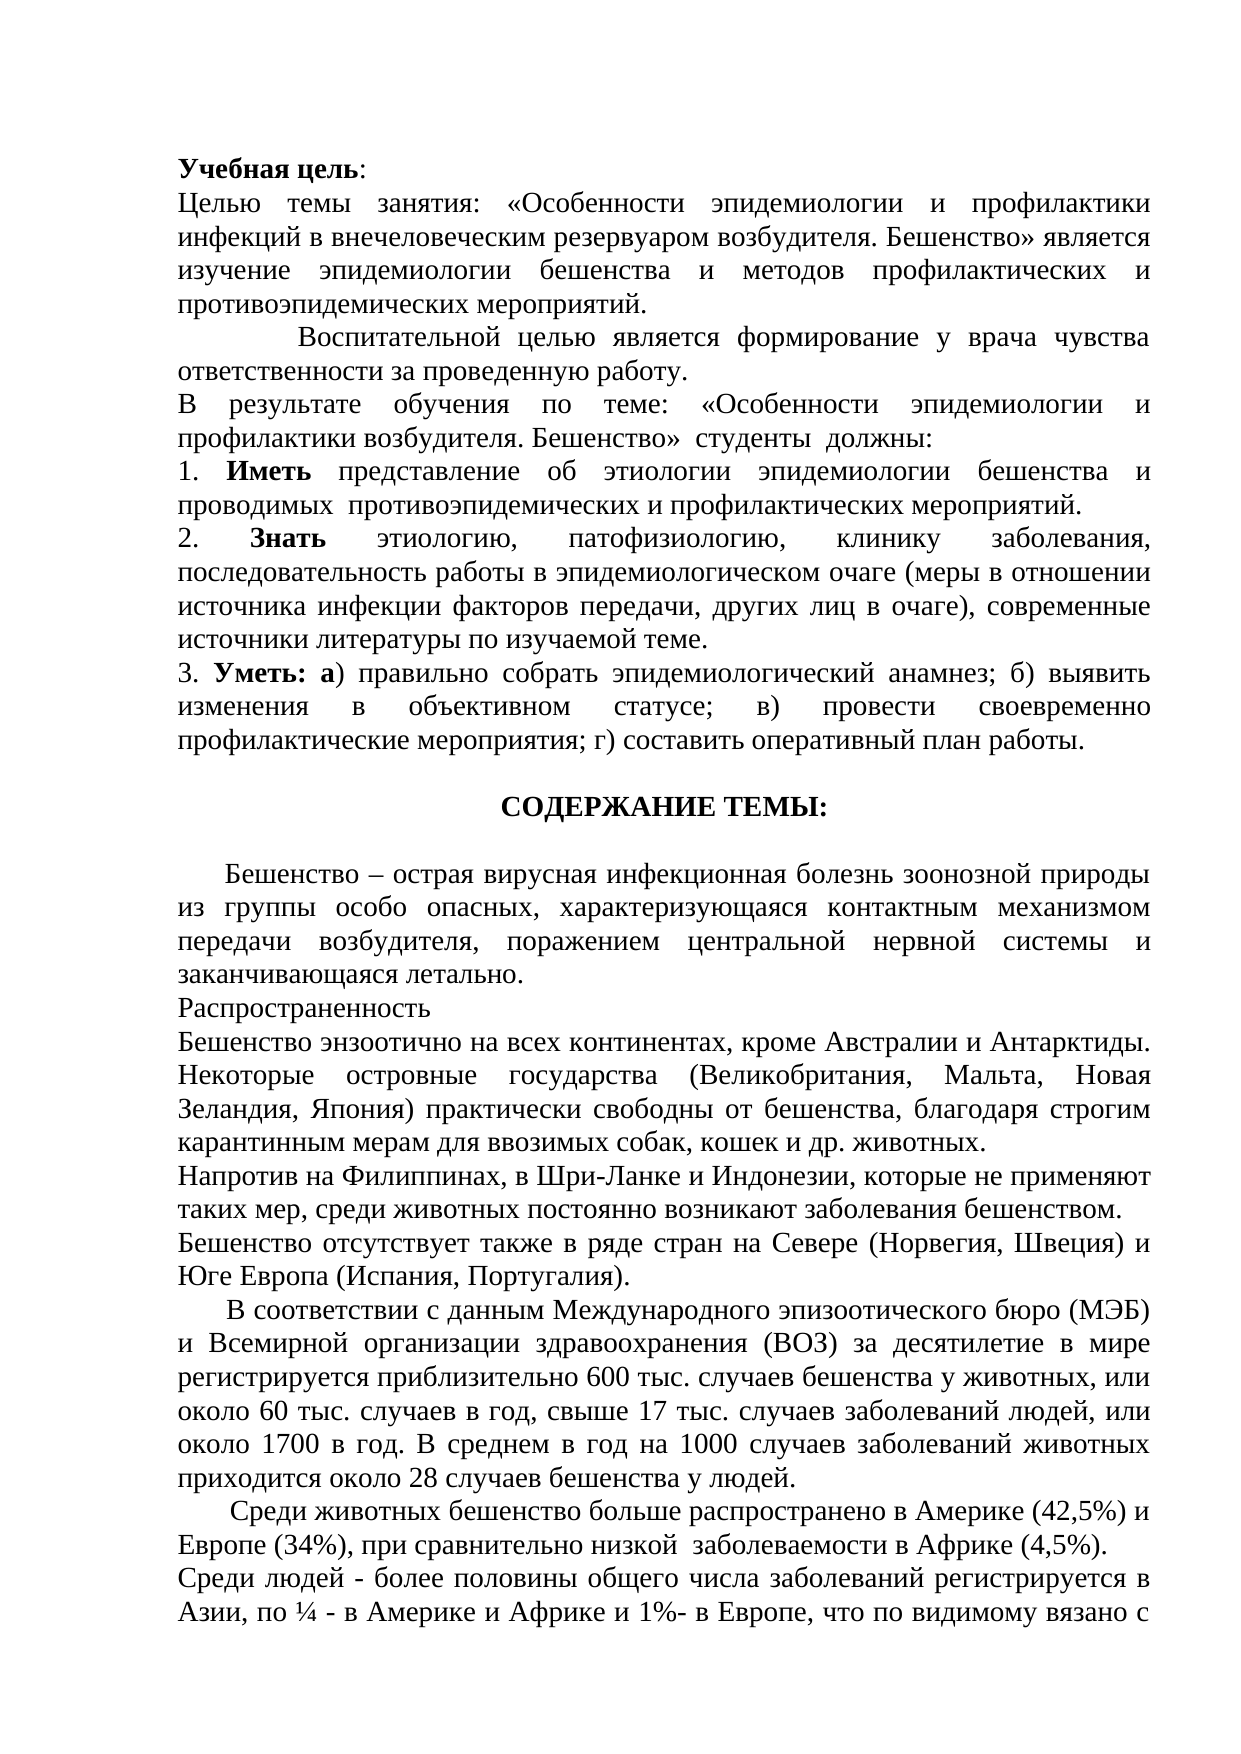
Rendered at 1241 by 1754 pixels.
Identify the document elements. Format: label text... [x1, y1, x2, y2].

text 2. Знать этиологию, патофизиологию, клинику заболевания, последовательность работы в эпидемиологическом очаге (меры в отношении источника инфекции факторов передачи, других лиц в очаге), современные источники литературы по изучаемой теме. [177, 521, 1152, 655]
text Бешенство энзоотично на всех континентах, кроме Австралии и Антарктиды. Некоторые островные государства (Великобритания, Мальта, Новая Зеландия, Япония) практически свободны от бешенства, благодаря строгим карантинным мерам для ввозимых собак, кошек и др. животных. [177, 1024, 1152, 1158]
text 3. Уметь: а) правильно собрать эпидемиологический анамнез; б) выявить изменения в объективном статусе; в) провести своевременно профилактические мероприятия; г) составить оперативный план работы. [177, 655, 1152, 755]
text Распространенность [177, 990, 1152, 1024]
text СОДЕРЖАНИЕ ТЕМЫ: [177, 789, 1152, 822]
text Бешенство отсутствует также в ряде стран на Севере (Норвегия, Швеция) и Юге Европа (Испания, Португалия). [177, 1225, 1152, 1292]
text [177, 1560, 1152, 1627]
text 1. Иметь представление об этиологии эпидемиологии бешенства и проводимых противоэпидемических и профилактических мероприятий. [177, 453, 1152, 521]
text В результате обучения по теме: «Особенности эпидемиологии и профилактики возбудителя. Бешенство» студенты должны: [177, 386, 1152, 453]
text Учебная цель: [177, 152, 1152, 185]
text Воспитательной целью является формирование у врача чувства ответственности за проведенную работу. [177, 319, 1152, 386]
text Напротив на Филиппинах, в Шри-Ланке и Индонезии, которые не применяют таких мер, среди животных постоянно возникают заболевания бешенством. [177, 1158, 1152, 1225]
text В соответствии с данным Международного эпизоотического бюро (МЭБ) и Всемирной организации здравоохранения (ВОЗ) за десятилетие в мире регистрируется приблизительно 600 тыс. случаев бешенства у животных, или около 60 тыс. случаев в год, свыше 17 тыс. случаев заболеваний людей, или около 1700 в год. В среднем в год на 1000 случаев заболеваний животных приходится около 28 случаев бешенства у людей. [177, 1292, 1152, 1493]
text Среди животных бешенство больше распространено в Америке (42,5%) и Европе (34%), при сравнительно низкой заболеваемости в Африке (4,5%). [177, 1493, 1152, 1560]
text Бешенство – острая вирусная инфекционная болезнь зоонозной природы из группы особо опасных, характеризующаяся контактным механизмом передачи возбудителя, поражением центральной нервной системы и заканчивающаяся летально. [177, 856, 1152, 990]
text Целью темы занятия: «Особенности эпидемиологии и профилактики инфекций в внечеловеческим резервуаром возбудителя. Бешенство» является изучение эпидемиологии бешенства и методов профилактических и противоэпидемических мероприятий. [177, 185, 1152, 319]
